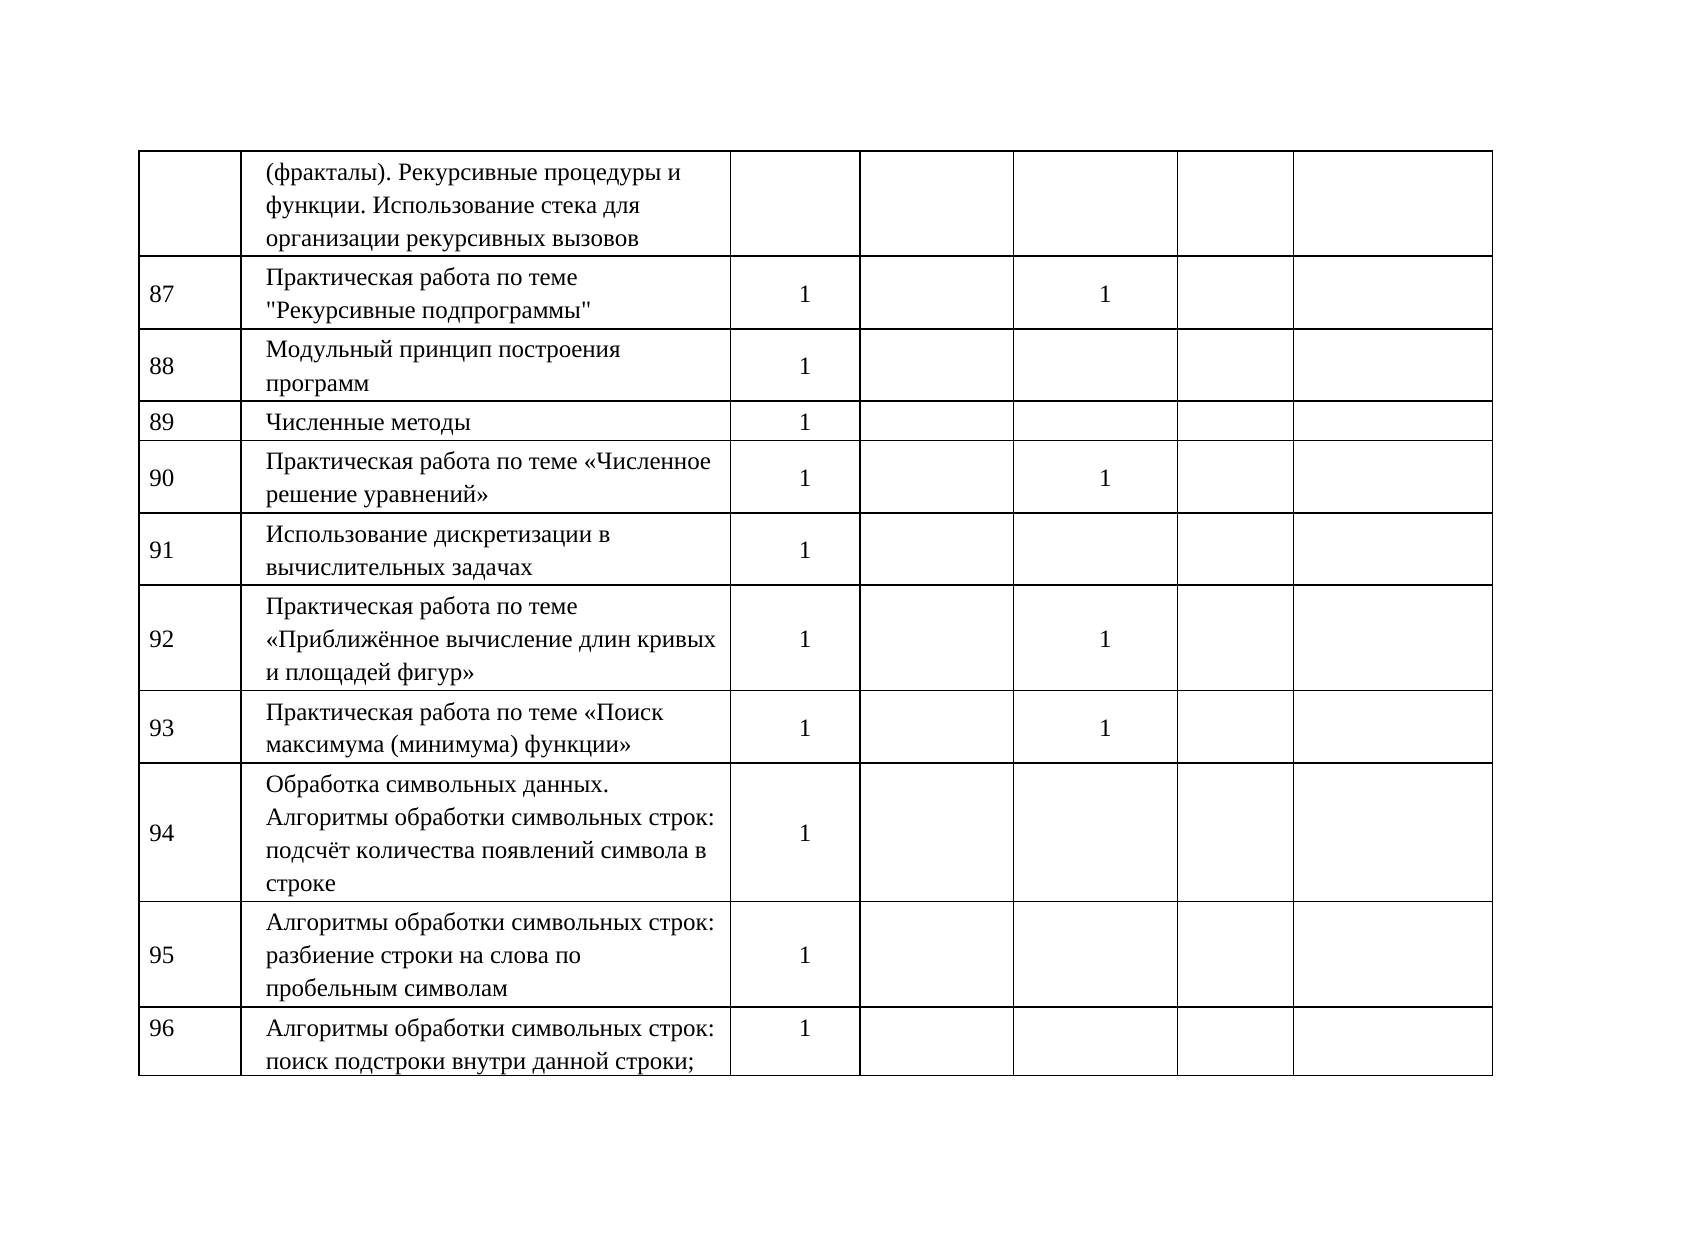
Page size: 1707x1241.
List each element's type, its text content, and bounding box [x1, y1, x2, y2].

table_cell 88 [140, 330, 240, 400]
table_cell [861, 441, 1013, 512]
table_cell 1 [1014, 691, 1177, 762]
table_cell [861, 1008, 1013, 1074]
table_cell Практическая работа по теме «Приближённое вычисление длин кривых и площадей фигур» [242, 586, 730, 690]
table_cell [1294, 1008, 1492, 1074]
table_cell [861, 902, 1013, 1006]
table_cell [1178, 514, 1293, 584]
table_cell [1178, 441, 1293, 512]
table_cell Обработка символьных данных. Алгоритмы обработки символьных строк: подсчёт количества появлений символа в строке [242, 764, 730, 901]
table_cell Модульный принцип построения программ [242, 330, 730, 400]
table_cell [1294, 514, 1492, 584]
table_cell [1178, 330, 1293, 400]
table_cell 1 [1014, 586, 1177, 690]
table_cell [1178, 257, 1293, 328]
table_cell [1294, 586, 1492, 690]
table_cell 91 [140, 514, 240, 584]
table_cell 1 [731, 586, 859, 690]
table_cell [861, 691, 1013, 762]
table_cell [1014, 1008, 1177, 1074]
table_cell [861, 257, 1013, 328]
table_cell [1294, 330, 1492, 400]
table_cell [1014, 764, 1177, 901]
table_cell [1178, 764, 1293, 901]
table_cell [1014, 514, 1177, 584]
table_cell 1 [731, 1008, 859, 1074]
table_cell 89 [140, 402, 240, 439]
table_cell [1178, 1008, 1293, 1074]
table_cell 96 [140, 1008, 240, 1074]
table_cell [1294, 902, 1492, 1006]
table_cell [1294, 402, 1492, 439]
table_cell 1 [731, 902, 859, 1006]
table_cell [1014, 402, 1177, 439]
table_cell Алгоритмы обработки символьных строк: разбиение строки на слова по пробельным символам [242, 902, 730, 1006]
table_cell [861, 586, 1013, 690]
table_cell 94 [140, 764, 240, 901]
table_cell [1294, 691, 1492, 762]
table_cell [1294, 441, 1492, 512]
table_cell [861, 152, 1013, 255]
table_cell [1014, 330, 1177, 400]
table_cell Практическая работа по теме "Рекурсивные подпрограммы" [242, 257, 730, 328]
table_cell 1 [731, 764, 859, 901]
table_cell [1178, 586, 1293, 690]
table_cell [1178, 902, 1293, 1006]
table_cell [242, 152, 730, 255]
table_cell 93 [140, 691, 240, 762]
table_cell 92 [140, 586, 240, 690]
table_cell 1 [731, 402, 859, 439]
table_cell 1 [731, 514, 859, 584]
table_cell [861, 330, 1013, 400]
table_cell Практическая работа по теме «Поиск максимума (минимума) функции» [242, 691, 730, 762]
table_cell [861, 402, 1013, 439]
table_cell [1014, 152, 1177, 255]
table_cell 86 [140, 152, 240, 255]
table_cell 95 [140, 902, 240, 1006]
table_cell 1 [731, 441, 859, 512]
table_cell [1178, 691, 1293, 762]
table_cell [1178, 152, 1293, 255]
table_cell [861, 764, 1013, 901]
table_cell [861, 514, 1013, 584]
table_cell 1 [731, 330, 859, 400]
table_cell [242, 1008, 730, 1074]
table_cell [1178, 402, 1293, 439]
table_cell 87 [140, 257, 240, 328]
table_cell 1 [731, 152, 859, 255]
table_cell [1294, 764, 1492, 901]
table_cell Использование дискретизации в вычислительных задачах [242, 514, 730, 584]
table_cell 90 [140, 441, 240, 512]
table_cell 1 [1014, 441, 1177, 512]
table_cell Практическая работа по теме «Численное решение уравнений» [242, 441, 730, 512]
table_cell [1294, 152, 1492, 255]
table_cell 1 [1014, 257, 1177, 328]
table_cell Численные методы [242, 402, 730, 439]
table_cell [1014, 902, 1177, 1006]
table_cell 1 [731, 257, 859, 328]
table_cell 1 [731, 691, 859, 762]
table_cell [1294, 257, 1492, 328]
